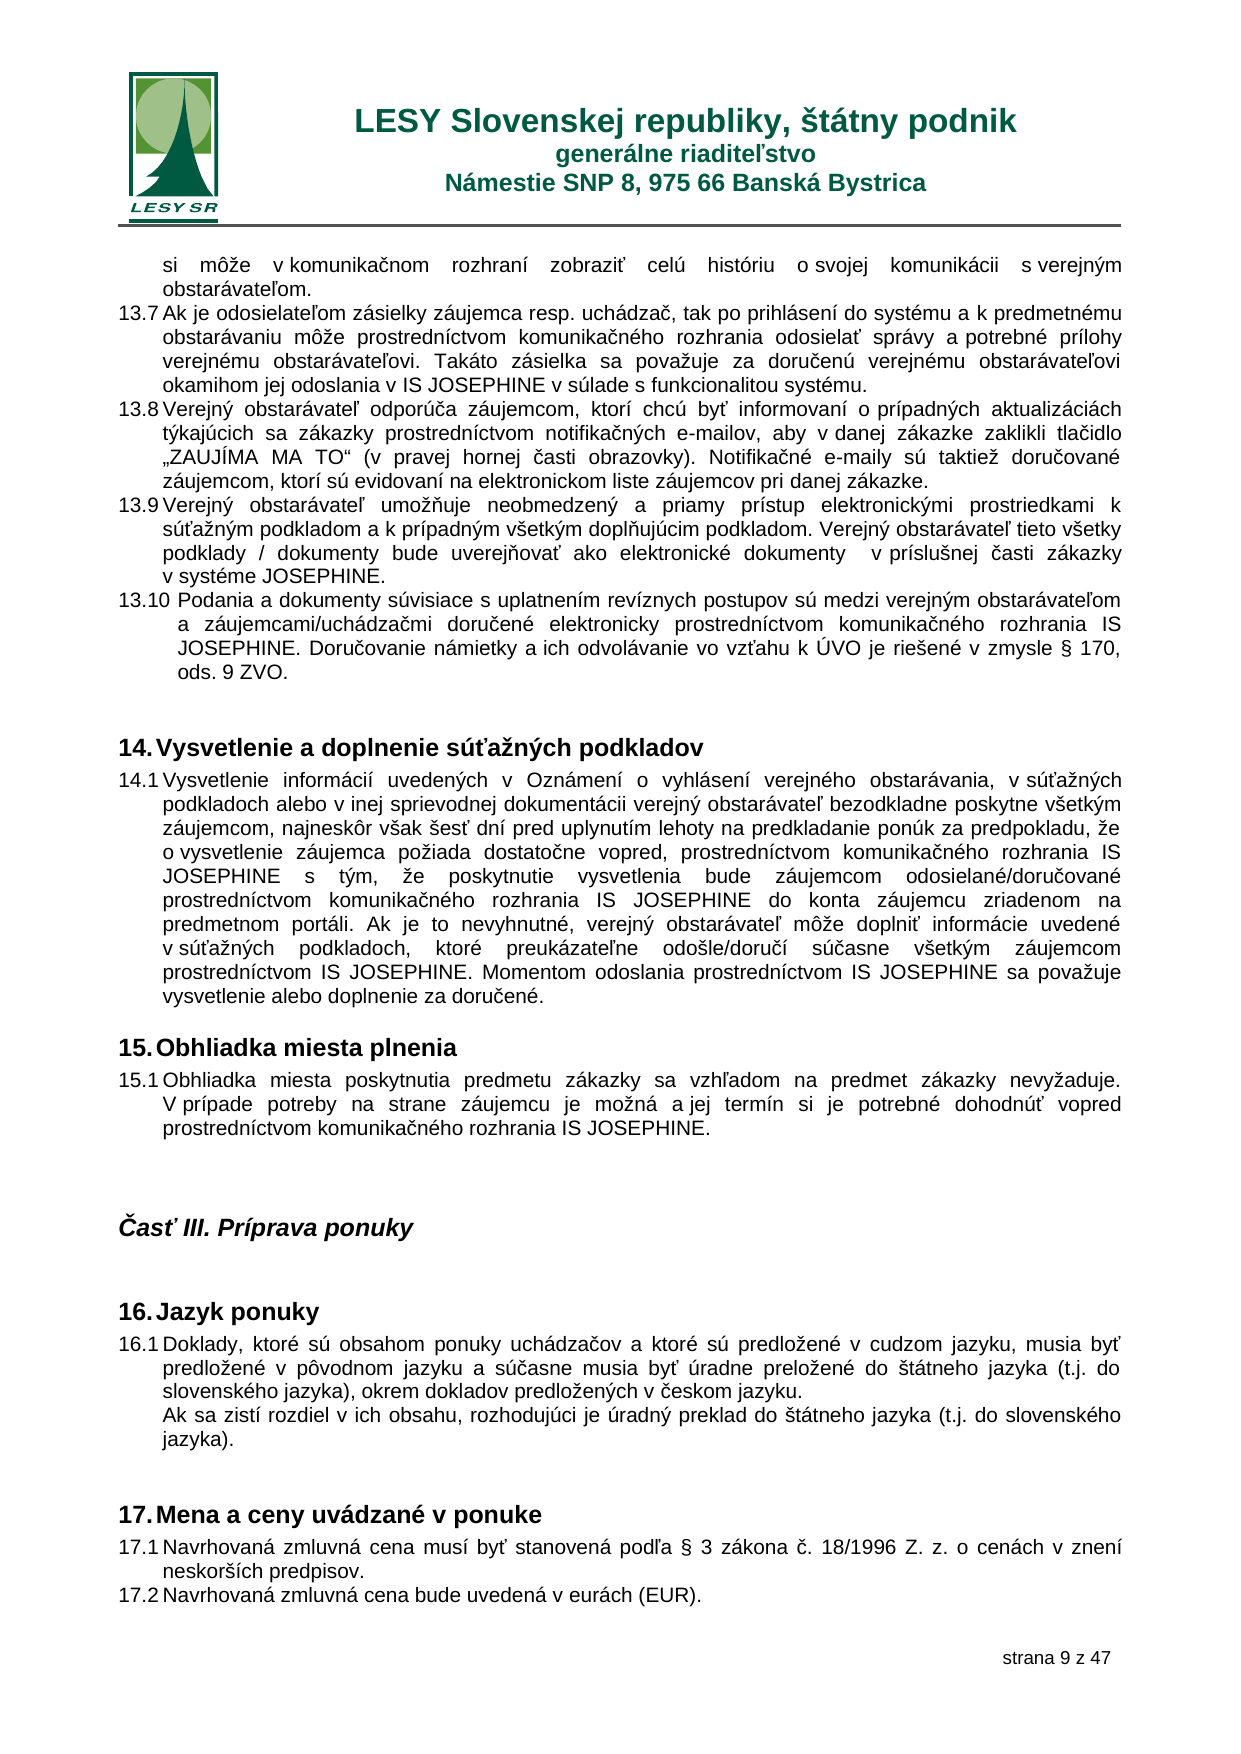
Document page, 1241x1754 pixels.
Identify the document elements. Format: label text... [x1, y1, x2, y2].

subtitle Mena a ceny uvádzané v ponuke [118, 1500, 1122, 1529]
list Ak je odosielateľom zásielky záujemca resp. uchádzač, tak po prihlásení do systému a k predmetnému obstarávaniu môže prostredníctvom komunikačného rozhrania odosielať správy a potrebné prílohy verejnému obstarávateľovi. Takáto zásielka sa považuje za doručenú verejnému obstarávateľovi okamihom jej odoslania v IS JOSEPHINE v súlade s funkcionalitou systému. [118, 301, 1122, 397]
text Ak sa zistí rozdiel v ich obsahu, rozhodujúci je úradný preklad do štátneho jazyka (t.j. do slovenského jazyka). [162, 1403, 1122, 1451]
list Verejný obstarávateľ odporúča záujemcom, ktorí chcú byť informovaní o prípadných aktualizáciách týkajúcich sa zákazky prostredníctvom notifikačných e-mailov, aby v danej zákazke zaklikli tlačidlo „ZAUJÍMA MA TO“ (v pravej hornej časti obrazovky). Notifikačné e-maily sú taktiež doručované záujemcom, ktorí sú evidovaní na elektronickom liste záujemcov pri danej zákazke. [118, 397, 1122, 492]
list Navrhovaná zmluvná cena musí byť stanovená podľa § 3 zákona č. 18/1996 Z. z. o cenách v znení neskorších predpisov. [118, 1535, 1122, 1583]
list Navrhovaná zmluvná cena bude uvedená v eurách (EUR). [118, 1583, 1122, 1607]
list Verejný obstarávateľ umožňuje neobmedzený a priamy prístup elektronickými prostriedkami k súťažným podkladom a k prípadným všetkým doplňujúcim podkladom. Verejný obstarávateľ tieto všetky podklady / dokumenty bude uverejňovať ako elektronické dokumenty v príslušnej časti zákazky v systéme JOSEPHINE. [118, 492, 1122, 588]
list Obhliadka miesta poskytnutia predmetu zákazky sa vzhľadom na predmet zákazky nevyžaduje. V prípade potreby na strane záujemcu je možná a jej termín si je potrebné dohodnúť vopred prostredníctvom komunikačného rozhrania IS JOSEPHINE. [118, 1068, 1122, 1139]
list Doklady, ktoré sú obsahom ponuky uchádzačov a ktoré sú predložené v cudzom jazyku, musia byť predložené v pôvodnom jazyku a súčasne musia byť úradne preložené do štátneho jazyka (t.j. do slovenského jazyka), okrem dokladov predložených v českom jazyku. [118, 1331, 1122, 1403]
subtitle Jazyk ponuky [118, 1296, 1122, 1325]
subtitle Obhliadka miesta plnenia [118, 1033, 1122, 1061]
subtitle Časť III. Príprava ponuky [118, 1212, 1122, 1241]
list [118, 253, 1122, 301]
list Podania a dokumenty súvisiace s uplatnením revíznych postupov sú medzi verejným obstarávateľom a záujemcami/uchádzačmi doručené elektronicky prostredníctvom komunikačného rozhrania IS JOSEPHINE. Doručovanie námietky a ich odvolávanie vo vzťahu k ÚVO je riešené v zmysle § 170, ods. 9 ZVO. [118, 588, 1122, 684]
list Vysvetlenie informácií uvedených v Oznámení o vyhlásení verejného obstarávania, v súťažných podkladoch alebo v inej sprievodnej dokumentácii verejný obstarávateľ bezodkladne poskytne všetkým záujemcom, najneskôr však šesť dní pred uplynutím lehoty na predkladanie ponúk za predpokladu, že o vysvetlenie záujemca požiada dostatočne vopred, prostredníctvom komunikačného rozhrania IS JOSEPHINE s tým, že poskytnutie vysvetlenia bude záujemcom odosielané/doručované prostredníctvom komunikačného rozhrania IS JOSEPHINE do konta záujemcu zriadenom na predmetnom portáli. Ak je to nevyhnutné, verejný obstarávateľ môže doplniť informácie uvedené v súťažných podkladoch, ktoré preukázateľne odošle/doručí súčasne všetkým záujemcom prostredníctvom IS JOSEPHINE. Momentom odoslania prostredníctvom IS JOSEPHINE sa považuje vysvetlenie alebo doplnenie za doručené. [118, 768, 1122, 1008]
subtitle Vysvetlenie a doplnenie súťažných podkladov [118, 733, 1122, 762]
